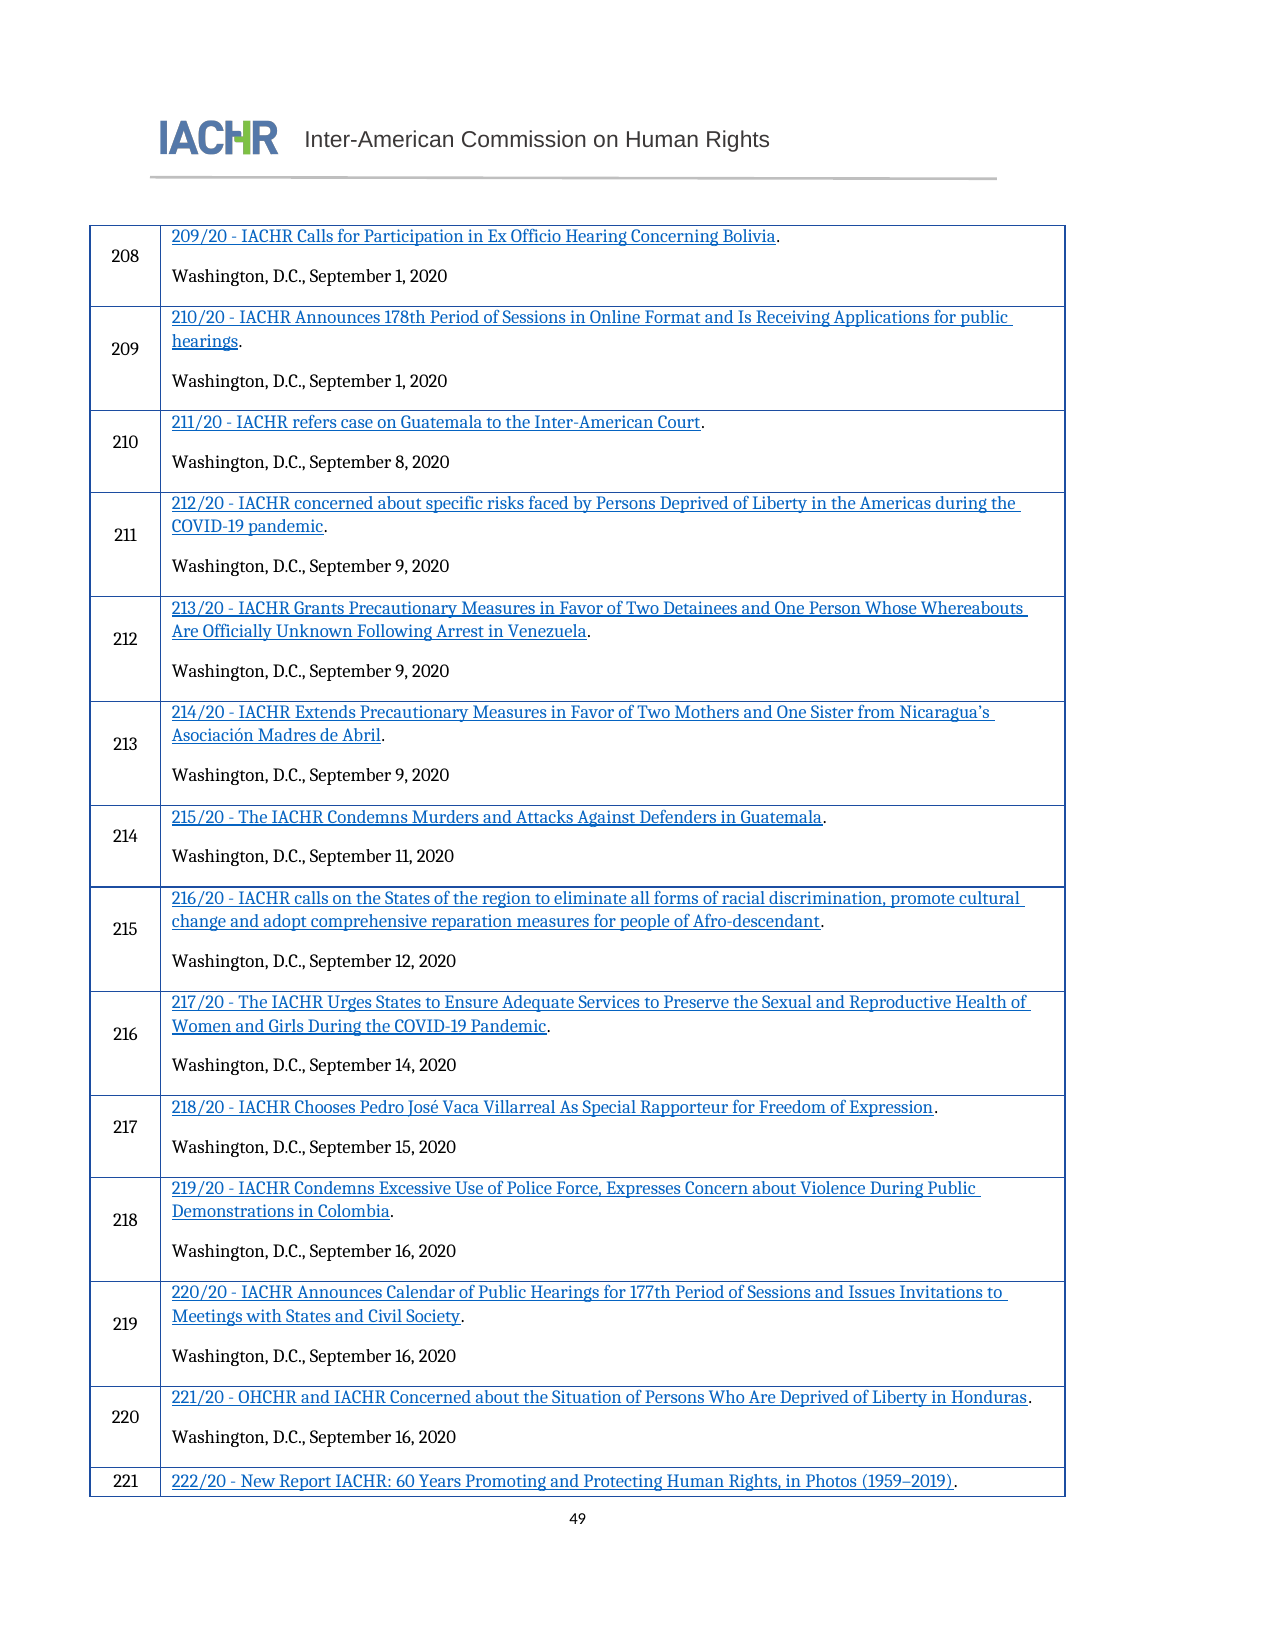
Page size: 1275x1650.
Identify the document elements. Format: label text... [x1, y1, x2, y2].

picture [150, 110, 283, 166]
table_cell 213/20 - IACHR Grants Precautionary Measures in Favor of Two Detainees and One Person Whose Whereabouts Are Officially Unknown Following Arrest in Venezuela. Washington, D.C., September 9, 2020 [161, 597, 1064, 701]
table_cell 221/20 - OHCHR and IACHR Concerned about the Situation of Persons Who Are Deprived of Liberty in Honduras. Washington, D.C., September 16, 2020 [161, 1387, 1064, 1467]
table_cell 218/20 - IACHR Chooses Pedro José Vaca Villarreal As Special Rapporteur for Freedom of Expression. Washington, D.C., September 15, 2020 [161, 1096, 1064, 1177]
table_cell 218 [91, 1178, 160, 1281]
table_cell 210/20 - IACHR Announces 178th Period of Sessions in Online Format and Is Receiving Applications for public hearings. Washington, D.C., September 1, 2020 [161, 307, 1064, 410]
table_cell 221 [91, 1468, 160, 1496]
table_cell 220/20 - IACHR Announces Calendar of Public Hearings for 177th Period of Sessions and Issues Invitations to Meetings with States and Civil Society. Washington, D.C., September 16, 2020 [161, 1282, 1064, 1386]
table_cell 208 [91, 226, 160, 306]
table_cell 211/20 - IACHR refers case on Guatemala to the Inter-American Court. Washington, D.C., September 8, 2020 [161, 411, 1064, 492]
table_cell 209/20 - IACHR Calls for Participation in Ex Officio Hearing Concerning Bolivia. Washington, D.C., September 1, 2020 [161, 226, 1064, 306]
table_cell 215 [91, 888, 160, 991]
table_cell 209 [91, 307, 160, 410]
table_cell 212/20 - IACHR concerned about specific risks faced by Persons Deprived of Liberty in the Americas during the COVID-19 pandemic. Washington, D.C., September 9, 2020 [161, 493, 1064, 596]
table_cell 212 [91, 597, 160, 701]
table_cell 217/20 - The IACHR Urges States to Ensure Adequate Services to Preserve the Sexual and Reproductive Health of Women and Girls During the COVID-19 Pandemic. Washington, D.C., September 14, 2020 [161, 992, 1064, 1095]
table_cell 216/20 - IACHR calls on the States of the region to eliminate all forms of racial discrimination, promote cultural change and adopt comprehensive reparation measures for people of Afro-descendant. Washington, D.C., September 12, 2020 [161, 888, 1064, 991]
table_cell 213 [91, 702, 160, 805]
table_cell 220 [91, 1387, 160, 1467]
table_cell 215/20 - The IACHR Condemns Murders and Attacks Against Defenders in Guatemala. Washington, D.C., September 11, 2020 [161, 806, 1064, 886]
table_cell 222/20 - New Report IACHR: 60 Years Promoting and Protecting Human Rights, in Photos (1959–2019). Washington, D.C., September 16, 2020 [161, 1468, 1064, 1496]
table_cell 211 [91, 493, 160, 596]
table_cell 217 [91, 1096, 160, 1177]
table_cell 214/20 - IACHR Extends Precautionary Measures in Favor of Two Mothers and One Sister from Nicaragua’s Asociación Madres de Abril. Washington, D.C., September 9, 2020 [161, 702, 1064, 805]
table_cell 210 [91, 411, 160, 492]
table_cell 219 [91, 1282, 160, 1386]
table_cell 214 [91, 806, 160, 886]
table_cell 216 [91, 992, 160, 1095]
table_cell 219/20 - IACHR Condemns Excessive Use of Police Force, Expresses Concern about Violence During Public Demonstrations in Colombia. Washington, D.C., September 16, 2020 [161, 1178, 1064, 1281]
